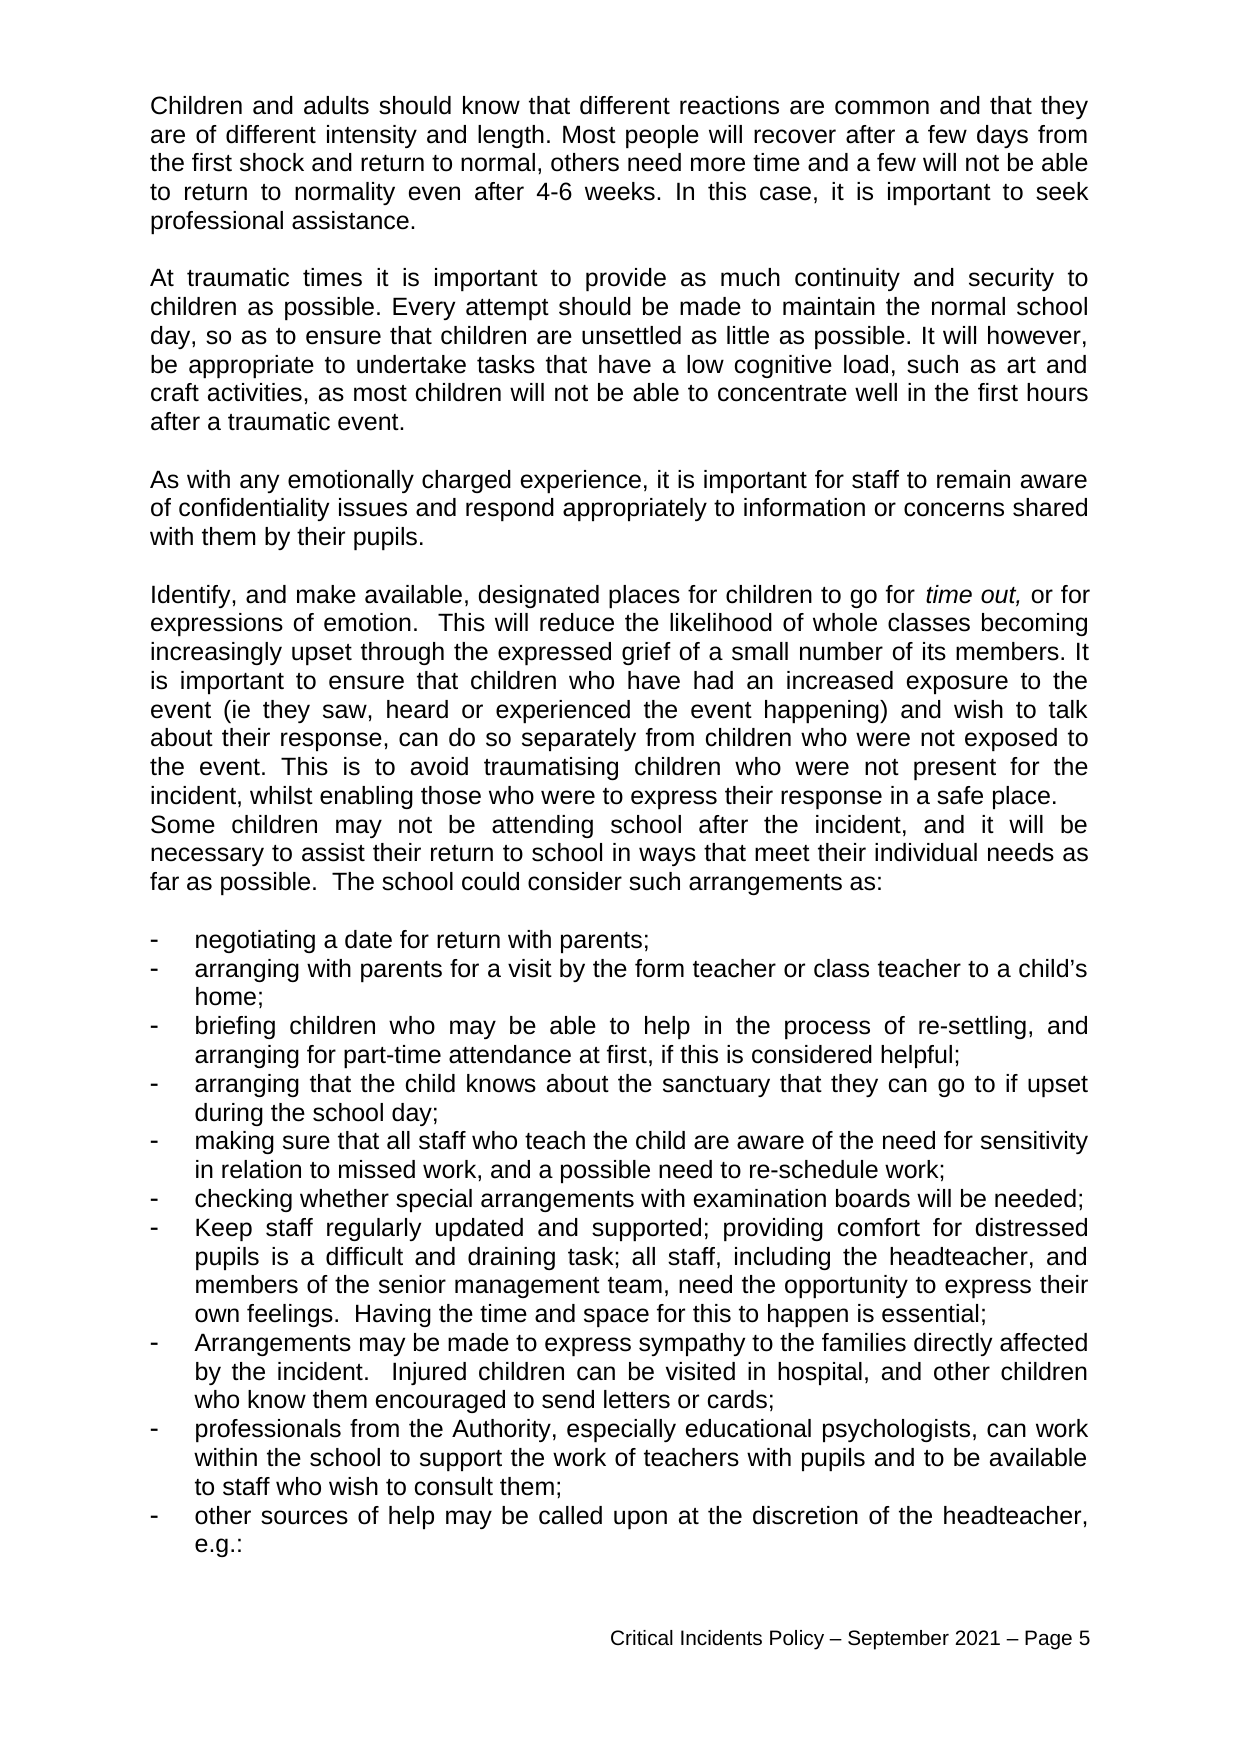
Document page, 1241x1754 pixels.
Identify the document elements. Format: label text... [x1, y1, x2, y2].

list Arrangements may be made to express sympathy to the families directly affected by the incident. Injured children can be visited in hospital, and other children who know them encouraged to send letters or cards; [150, 1328, 1090, 1414]
text At traumatic times it is important to provide as much continuity and security to children as possible. Every attempt should be made to maintain the normal school day, so as to ensure that children are unsettled as little as possible. It will however, be appropriate to undertake tasks that have a low cognitive load, such as art and craft activities, as most children will not be able to concentrate well in the first hours after a traumatic event. [150, 263, 1090, 436]
list arranging with parents for a visit by the form teacher or class teacher to a child’s home; [150, 953, 1090, 1011]
text Identify, and make available, designated places for children to go for time out, or for expressions of emotion. This will reduce the likelihood of whole classes becoming increasingly upset through the expressed grief of a small number of its members. It is important to ensure that children who have had an increased exposure to the event (ie they saw, heard or experienced the event happening) and wish to talk about their response, can do so separately from children who were not exposed to the event. This is to avoid traumatising children who were not present for the incident, whilst enabling those who were to express their response in a safe place. [150, 580, 1090, 810]
list Keep staff regularly updated and supported; providing comfort for distressed pupils is a difficult and draining task; all staff, including the headteacher, and members of the senior management team, need the opportunity to express their own feelings. Having the time and space for this to happen is essential; [150, 1213, 1090, 1328]
text As with any emotionally charged experience, it is important for staff to remain aware of confidentiality issues and respond appropriately to information or concerns shared with them by their pupils. [150, 465, 1090, 551]
text Some children may not be attending school after the incident, and it will be necessary to assist their return to school in ways that meet their individual needs as far as possible. The school could consider such arrangements as: [150, 810, 1090, 896]
list professionals from the Authority, especially educational psychologists, can work within the school to support the work of teachers with pupils and to be available to staff who wish to consult them; [150, 1414, 1090, 1501]
list briefing children who may be able to help in the process of re-settling, and arranging for part-time attendance at first, if this is considered helpful; [150, 1011, 1090, 1069]
list checking whether special arrangements with examination boards will be needed; [150, 1184, 1090, 1213]
list making sure that all staff who teach the child are aware of the need for sensitivity in relation to missed work, and a possible need to re-schedule work; [150, 1126, 1090, 1184]
list arranging that the child knows about the sanctuary that they can go to if upset during the school day; [150, 1069, 1090, 1126]
text Children and adults should know that different reactions are common and that they are of different intensity and length. Most people will recover after a few days from the first shock and return to normal, others need more time and a few will not be able to return to normality even after 4-6 weeks. In this case, it is important to seek professional assistance. [150, 91, 1090, 235]
list other sources of help may be called upon at the discretion of the headteacher, e.g.: [150, 1501, 1090, 1558]
list negotiating a date for return with parents; [150, 925, 1090, 953]
